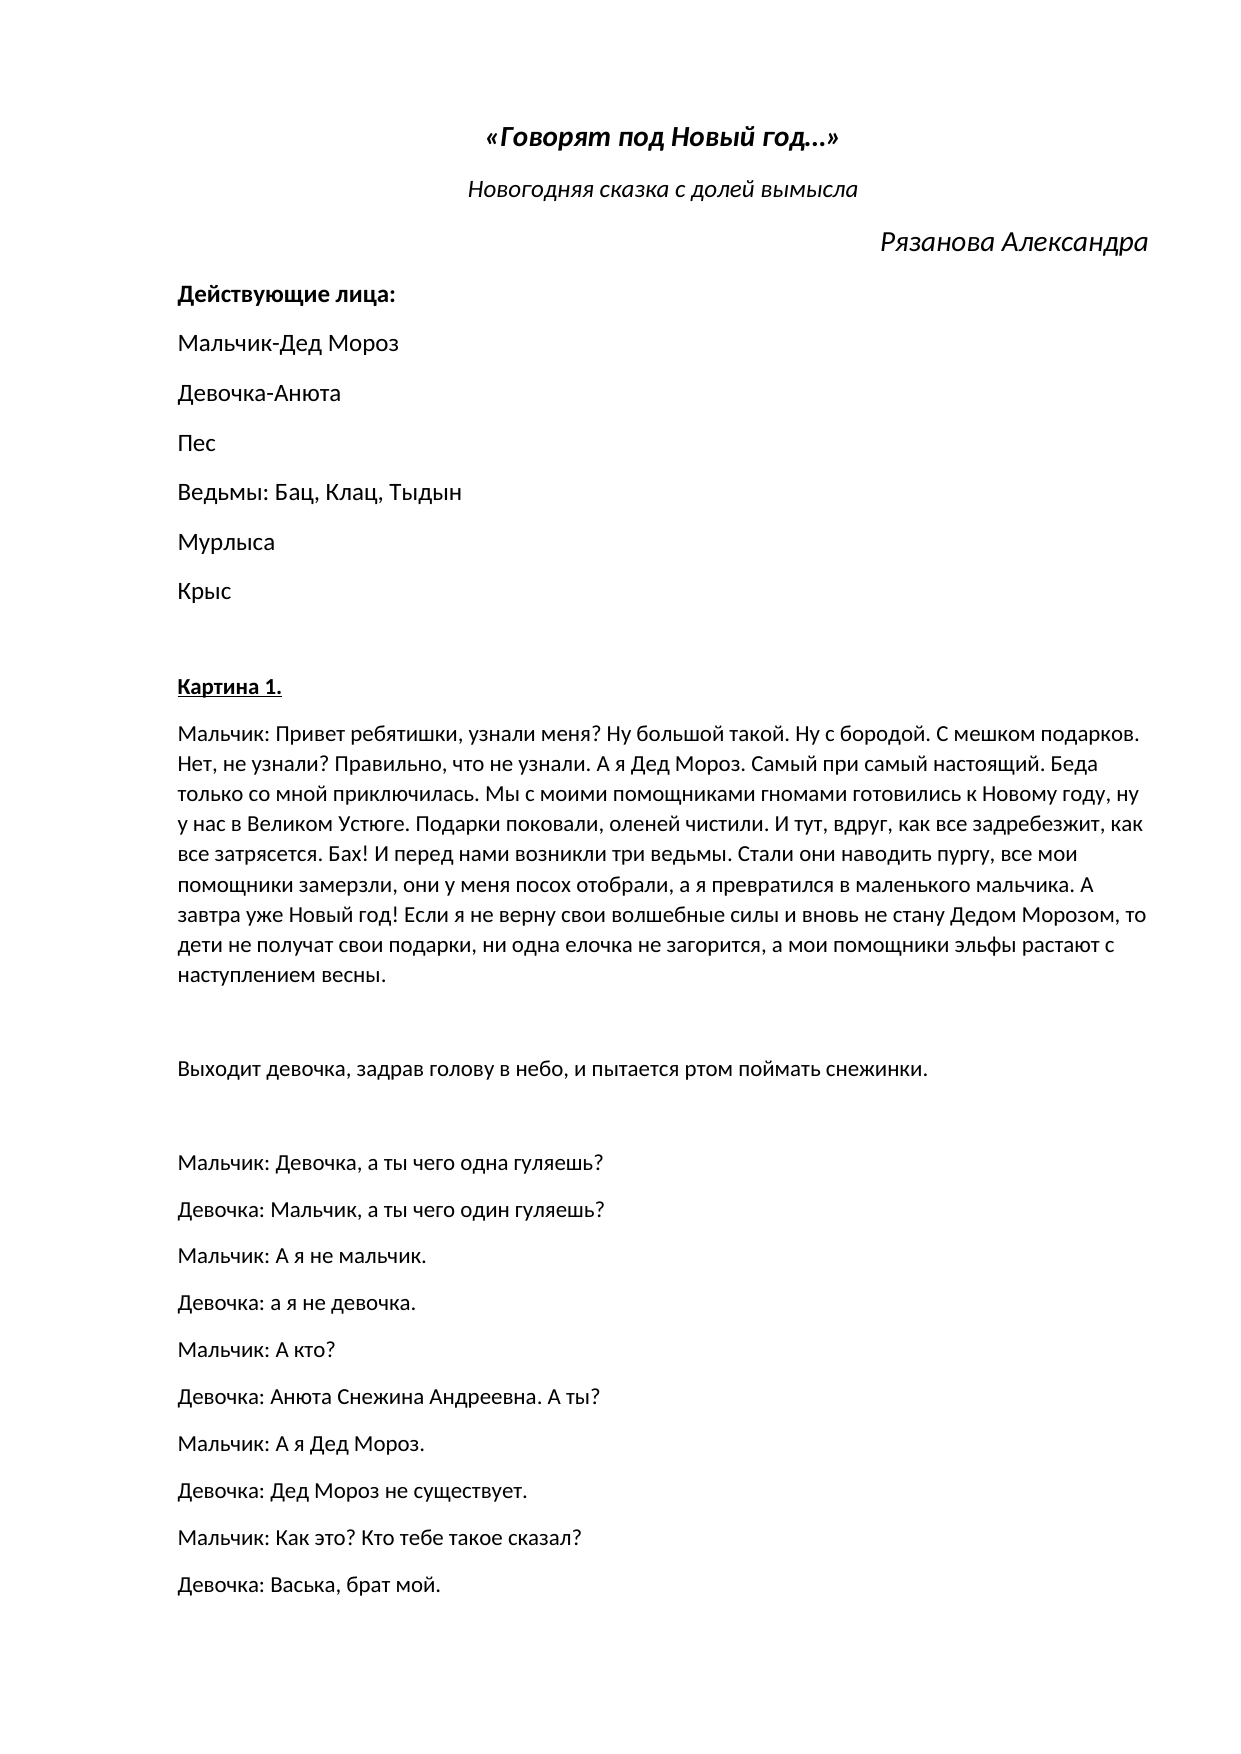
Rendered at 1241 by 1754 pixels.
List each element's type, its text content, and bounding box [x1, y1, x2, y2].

text Картина 1. [177, 672, 1152, 700]
text Действующие лица: [177, 278, 1152, 308]
text Выходит девочка, задрав голову в небо, и пытается ртом поймать снежинки. [177, 1054, 1152, 1082]
text Девочка: Дед Мороз не существует. [177, 1476, 1152, 1504]
text Девочка: Васька, брат мой. [177, 1570, 1152, 1598]
text Девочка-Анюта [177, 377, 1152, 408]
text Мурлыса [177, 526, 1152, 556]
text Мальчик: Как это? Кто тебе такое сказал? [177, 1523, 1152, 1551]
text «Говорят под Новый год…» [177, 118, 1152, 154]
text Девочка: Мальчик, а ты чего один гуляешь? [177, 1195, 1152, 1223]
text Пес [177, 427, 1152, 457]
text Мальчик: А я не мальчик. [177, 1242, 1152, 1270]
text Мальчик: Девочка, а ты чего одна гуляешь? [177, 1148, 1152, 1176]
text Крыс [177, 575, 1152, 606]
text Мальчик: Привет ребятишки, узнали меня? Ну большой такой. Ну с бородой. С мешком подарков. Нет, не узнали? Правильно, что не узнали. А я Дед Мороз. Самый при самый настоящий. Беда только со мной приключилась. Мы с моими помощниками гномами готовились к Новому году, ну у нас в Великом Устюге. Подарки поковали, оленей чистили. И тут, вдруг, как все задребезжит, как все затрясется. Бах! И перед нами возникли три ведьмы. Стали они наводить пургу, все мои помощники замерзли, они у меня посох отобрали, а я превратился в маленького мальчика. А завтра уже Новый год! Если я не верну свои волшебные силы и вновь не стану Дедом Морозом, то дети не получат свои подарки, ни одна елочка не загорится, а мои помощники эльфы растают с наступлением весны. [177, 719, 1152, 988]
text Девочка: а я не девочка. [177, 1288, 1152, 1317]
text Девочка: Анюта Снежина Андреевна. А ты? [177, 1382, 1152, 1410]
text Ведьмы: Бац, Клац, Тыдын [177, 476, 1152, 507]
text Мальчик-Дед Мороз [177, 327, 1152, 358]
text Новогодняя сказка с долей вымысла [177, 173, 1152, 204]
text Мальчик: А кто? [177, 1335, 1152, 1363]
text Мальчик: А я Дед Мороз. [177, 1429, 1152, 1457]
text Рязанова Александра [177, 223, 1152, 258]
